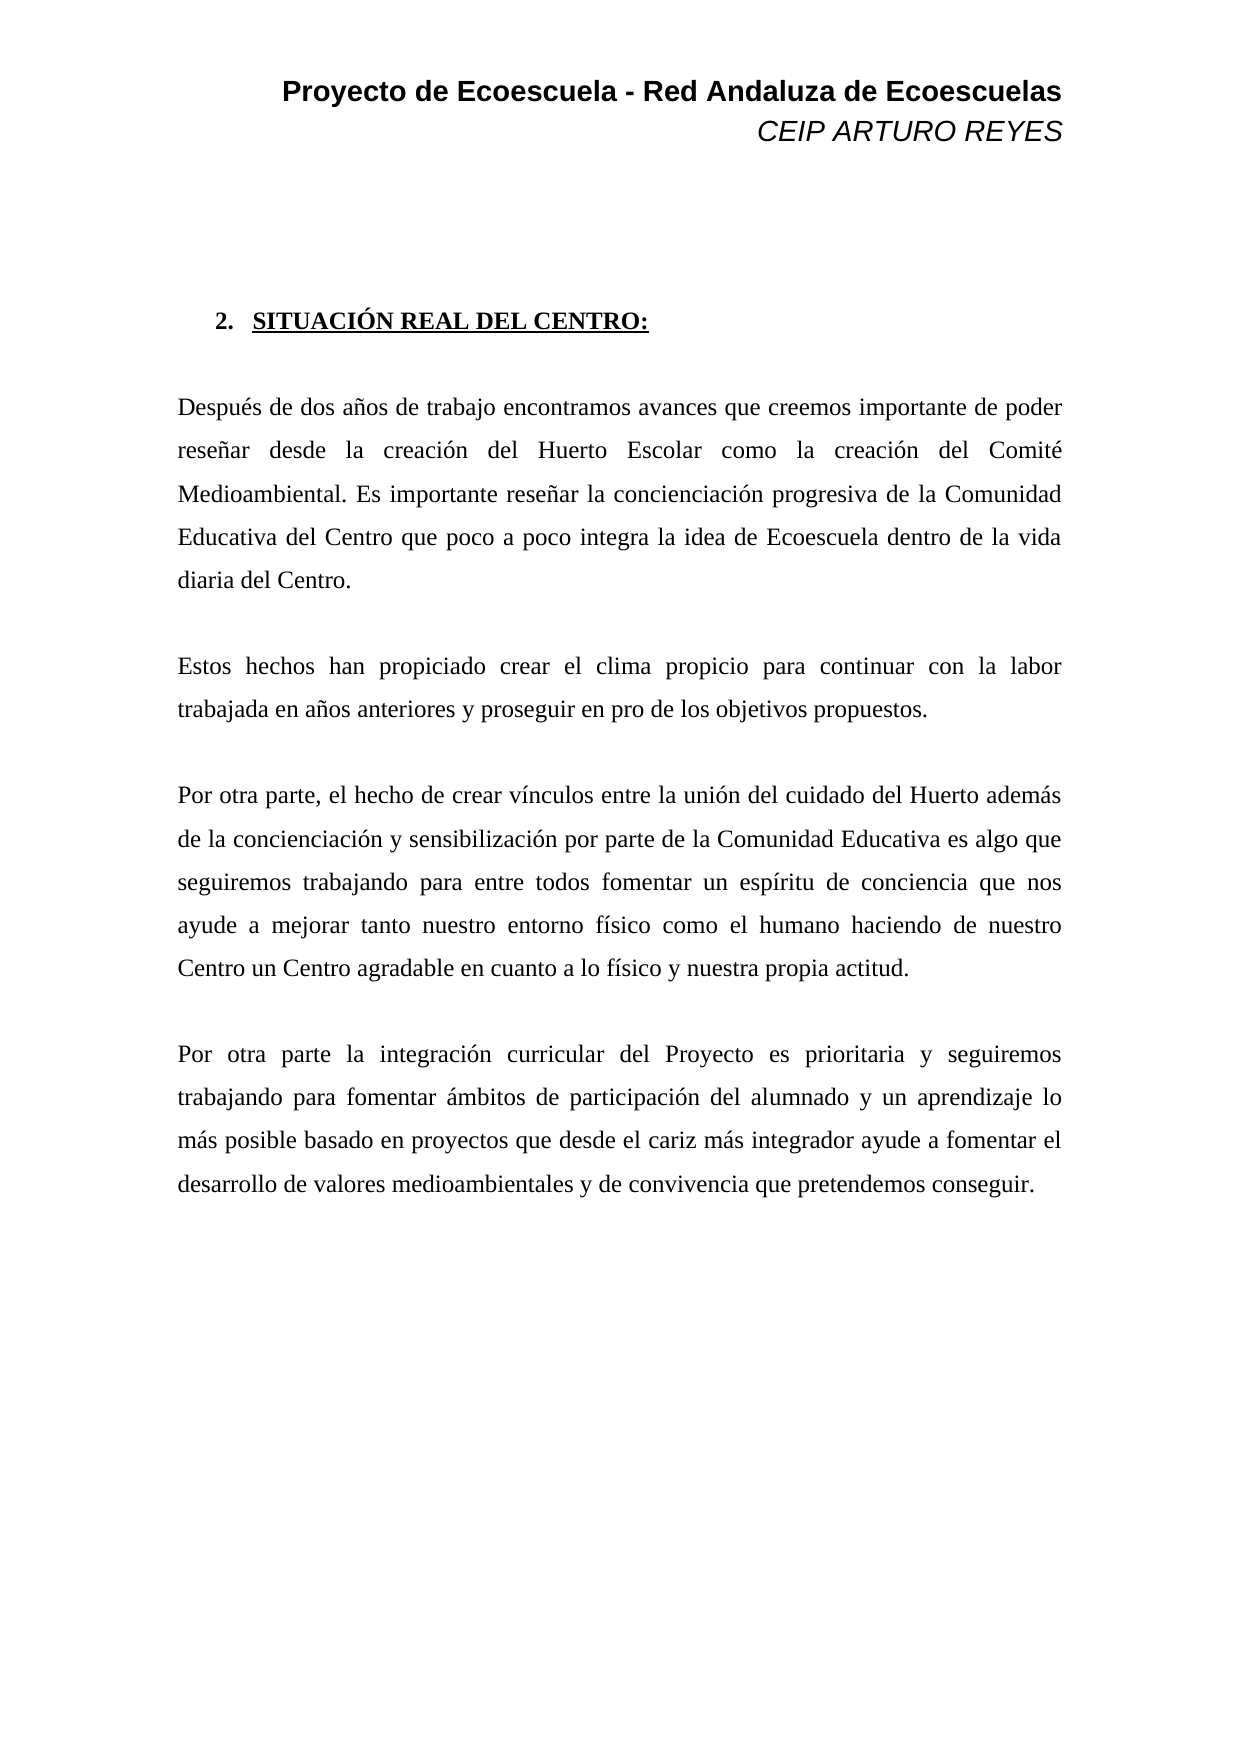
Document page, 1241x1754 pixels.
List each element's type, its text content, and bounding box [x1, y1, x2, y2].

text Por otra parte, el hecho de crear vínculos entre la unión del cuidado del Huerto además de la concienciación y sensibilización por parte de la Comunidad Educativa es algo que seguiremos trabajando para entre todos fomentar un espíritu de conciencia que nos ayude a mejorar tanto nuestro entorno físico como el humano haciendo de nuestro Centro un Centro agradable en cuanto a lo físico y nuestra propia actitud. [177, 781, 1063, 982]
list SITUACIÓN REAL DEL CENTRO: [215, 306, 1063, 335]
text Por otra parte la integración curricular del Proyecto es prioritaria y seguiremos trabajando para fomentar ámbitos de participación del alumnado y un aprendizaje lo más posible basado en proyectos que desde el cariz más integrador ayude a fomentar el desarrollo de valores medioambientales y de convivencia que pretendemos conseguir. [177, 1039, 1063, 1197]
text Estos hechos han propiciado crear el clima propicio para continuar con la labor trabajada en años anteriores y proseguir en pro de los objetivos propuestos. [177, 651, 1063, 723]
text Después de dos años de trabajo encontramos avances que creemos importante de poder reseñar desde la creación del Huerto Escolar como la creación del Comité Medioambiental. Es importante reseñar la concienciación progresiva de la Comunidad Educativa del Centro que poco a poco integra la idea de Ecoescuela dentro de la vida diaria del Centro. [177, 392, 1063, 594]
